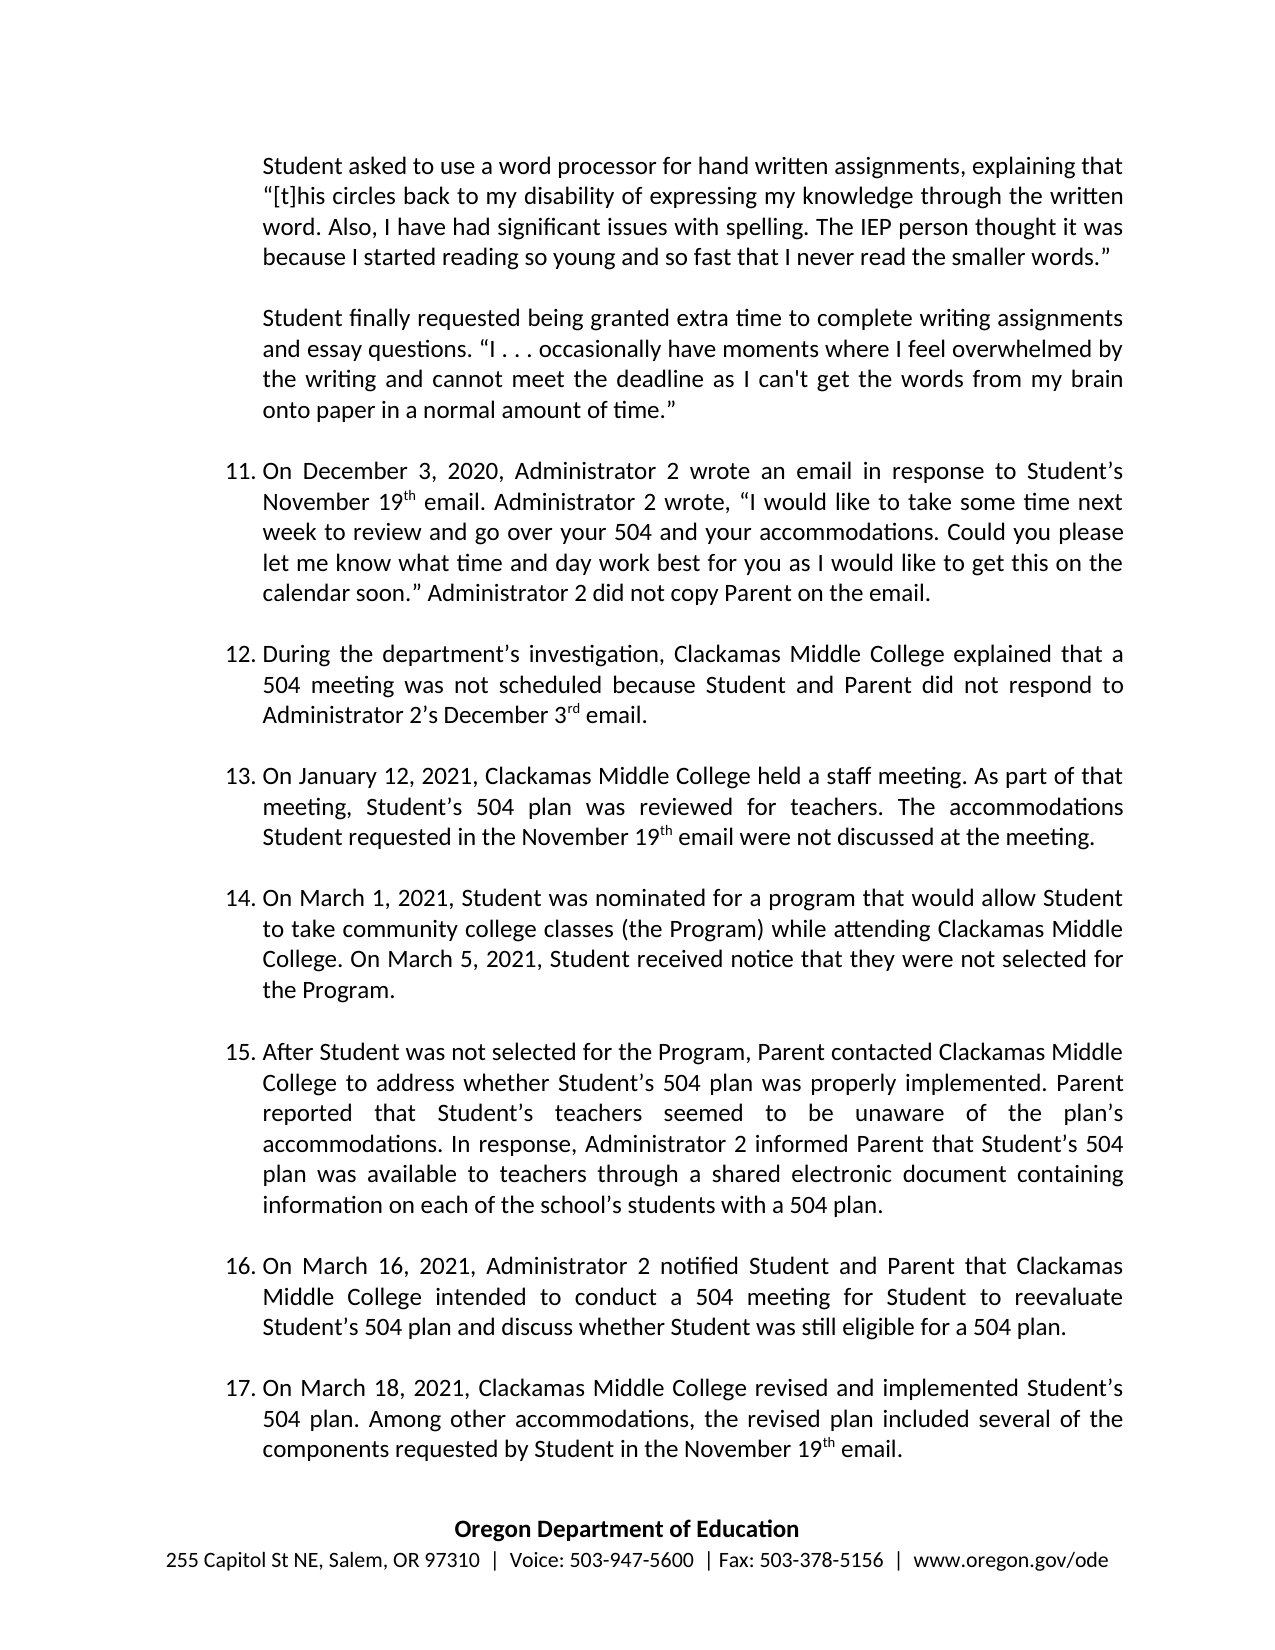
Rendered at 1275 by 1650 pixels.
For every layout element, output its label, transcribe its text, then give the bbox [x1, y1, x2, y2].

text Student finally requested being granted extra time to complete writing assignments and essay questions. “I . . . occasionally have moments where I feel overwhelmed by the writing and cannot meet the deadline as I can't get the words from my brain onto paper in a normal amount of time.” [262, 303, 1125, 425]
list On March 18, 2021, Clackamas Middle College revised and implemented Student’s 504 plan. Among other accommodations, the revised plan included several of the components requested by Student in the November 19th email. [225, 1372, 1125, 1464]
list After Student was not selected for the Program, Parent contacted Clackamas Middle College to address whether Student’s 504 plan was properly implemented. Parent reported that Student’s teachers seemed to be unaware of the plan’s accommodations. In response, Administrator 2 informed Parent that Student’s 504 plan was available to teachers through a shared electronic document containing information on each of the school’s students with a 504 plan. [225, 1036, 1125, 1219]
list During the department’s investigation, Clackamas Middle College explained that a 504 meeting was not scheduled because Student and Parent did not respond to Administrator 2’s December 3rd email. [225, 638, 1125, 730]
text Student asked to use a word processor for hand written assignments, explaining that “[t]his circles back to my disability of expressing my knowledge through the written word. Also, I have had significant issues with spelling. The IEP person thought it was because I started reading so young and so fast that I never read the smaller words.” [262, 150, 1125, 272]
list On January 12, 2021, Clackamas Middle College held a staff meeting. As part of that meeting, Student’s 504 plan was reviewed for teachers. The accommodations Student requested in the November 19th email were not discussed at the meeting. [225, 760, 1125, 852]
list On March 1, 2021, Student was nominated for a program that would allow Student to take community college classes (the Program) while attending Clackamas Middle College. On March 5, 2021, Student received notice that they were not selected for the Program. [225, 882, 1125, 1004]
list On March 16, 2021, Administrator 2 notified Student and Parent that Clackamas Middle College intended to conduct a 504 meeting for Student to reevaluate Student’s 504 plan and discuss whether Student was still eligible for a 504 plan. [225, 1250, 1125, 1342]
list On December 3, 2020, Administrator 2 wrote an email in response to Student’s November 19th email. Administrator 2 wrote, “I would like to take some time next week to review and go over your 504 and your accommodations. Could you please let me know what time and day work best for you as I would like to get this on the calendar soon.” Administrator 2 did not copy Parent on the email. [225, 455, 1125, 608]
